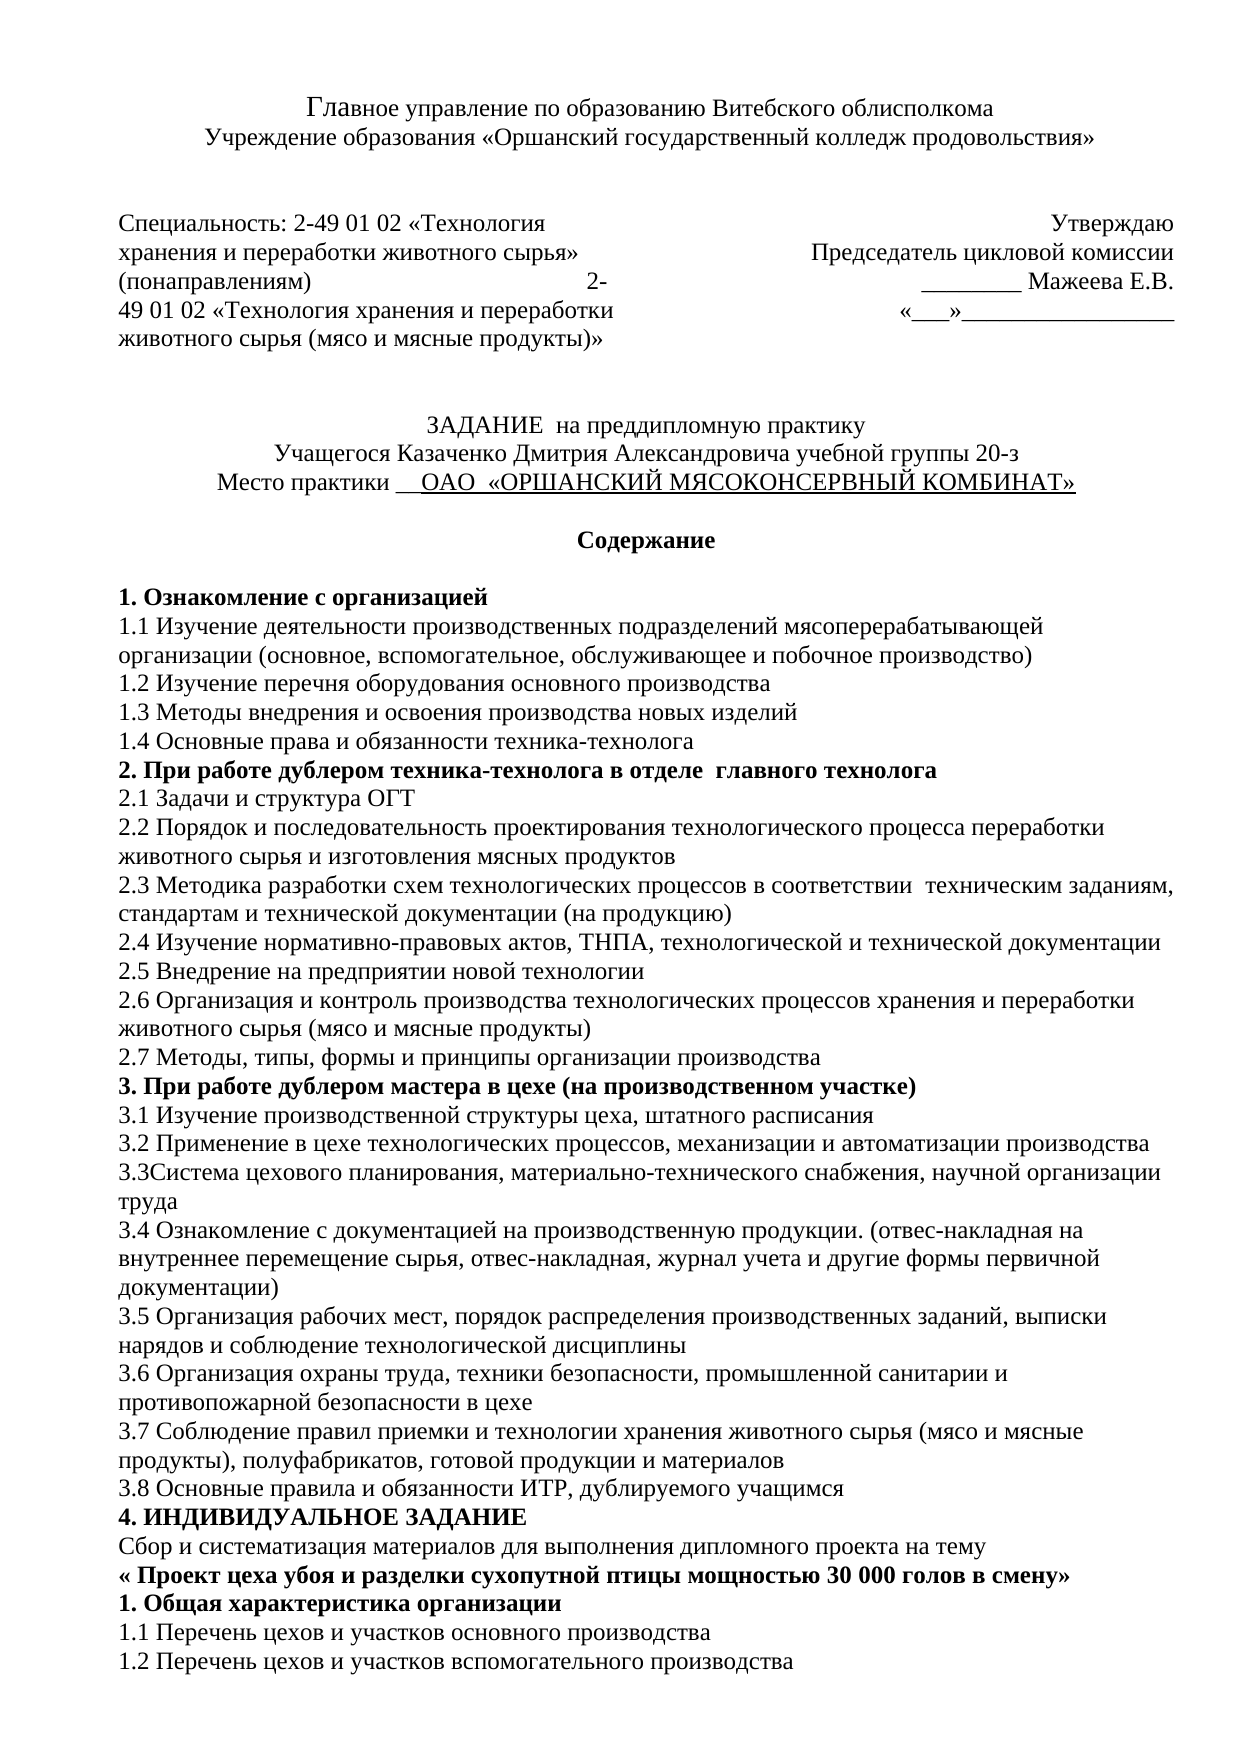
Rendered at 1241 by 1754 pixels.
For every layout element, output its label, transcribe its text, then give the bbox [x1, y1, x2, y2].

text Сбор и систематизация материалов для выполнения дипломного проекта на тему [118, 1531, 1181, 1560]
text «___»_________________ [679, 295, 1174, 323]
text « Проект цеха убоя и разделки сухопутной птицы мощностью 30 000 голов в смену» [118, 1560, 1181, 1588]
text 1.4 Основные права и обязанности техника-технолога [118, 726, 1181, 755]
text 3.1 Изучение производственной структуры цеха, штатного расписания [118, 1100, 1181, 1128]
text 3.5 Организация рабочих мест, порядок распределения производственных заданий, выписки нарядов и соблюдение технологической дисциплины [118, 1301, 1181, 1358]
text Председатель цикловой комиссии [679, 237, 1174, 266]
text 3.4 Ознакомление с документацией на производственную продукции. (отвес-накладная на внутреннее перемещение сырья, отвес-накладная, журнал учета и другие формы первичной документации) [118, 1215, 1181, 1301]
text 3.7 Соблюдение правил приемки и технологии хранения животного сырья (мясо и мясные продукты), полуфабрикатов, готовой продукции и материалов [118, 1416, 1181, 1473]
text 1.2 Изучение перечня оборудования основного производства [118, 668, 1181, 697]
text Утверждаю [679, 208, 1174, 237]
text 4. ИНДИВИДУАЛЬНОЕ ЗАДАНИЕ [118, 1502, 1181, 1531]
text 3.6 Организация охраны труда, техники безопасности, промышленной санитарии и противопожарной безопасности в цехе [118, 1358, 1181, 1416]
text 2.4 Изучение нормативно-правовых актов, ТНПА, технологической и технической документации [118, 927, 1181, 956]
text 1.3 Методы внедрения и освоения производства новых изделий [118, 697, 1181, 726]
text 2.1 Задачи и структура ОГТ [118, 783, 1181, 812]
text Содержание [118, 525, 1174, 553]
text Главное управление по образованию Витебского облисполкома [118, 89, 1181, 122]
text 3.2 Применение в цехе технологических процессов, механизации и автоматизации производства [118, 1128, 1181, 1157]
text 1.1 Перечень цехов и участков основного производства [118, 1617, 1181, 1646]
text 3.3Система цехового планирования, материально-технического снабжения, научной организации труда [118, 1157, 1181, 1215]
text 3. При работе дублером мастера в цехе (на производственном участке) [118, 1071, 1181, 1100]
text 1.2 Перечень цехов и участков вспомогательного производства [118, 1646, 1181, 1675]
text Специальность: 2-49 01 02 «Технология хранения и переработки животного сырья» (понаправлениям) 2-49 01 02 «Технология хранения и переработки животного сырья (мясо и мясные продукты)» [118, 208, 620, 352]
text 1. Общая характеристика организации [118, 1588, 1181, 1617]
text 2.6 Организация и контроль производства технологических процессов хранения и переработки животного сырья (мясо и мясные продукты) [118, 985, 1181, 1042]
text Учащегося Казаченко Дмитрия Александровича учебной группы 20-з [118, 438, 1174, 467]
text 2.3 Методика разработки схем технологических процессов в соответствии техническим заданиям, стандартам и технической документации (на продукцию) [118, 870, 1181, 927]
text ________ Мажеева Е.В. [679, 266, 1174, 295]
text 1. Ознакомление с организацией [118, 582, 1181, 611]
text 2. При работе дублером техника-технолога в отделе главного технолога [118, 755, 1181, 783]
text Учреждение образования «Оршанский государственный колледж продовольствия» [118, 122, 1181, 151]
text 1.1 Изучение деятельности производственных подразделений мясоперерабатывающей организации (основное, вспомогательное, обслуживающее и побочное производство) [118, 611, 1181, 668]
text 2.7 Методы, типы, формы и принципы организации производства [118, 1042, 1181, 1071]
text ЗАДАНИЕ на преддипломную практику [118, 410, 1174, 438]
text Место практики __ОАО «ОРШАНСКИЙ МЯСОКОНСЕРВНЫЙ КОМБИНАТ» [118, 467, 1174, 496]
text 3.8 Основные правила и обязанности ИТР, дублируемого учащимся [118, 1473, 1181, 1502]
text 2.5 Внедрение на предприятии новой технологии [118, 956, 1181, 985]
text 2.2 Порядок и последовательность проектирования технологического процесса переработки животного сырья и изготовления мясных продуктов [118, 812, 1181, 870]
